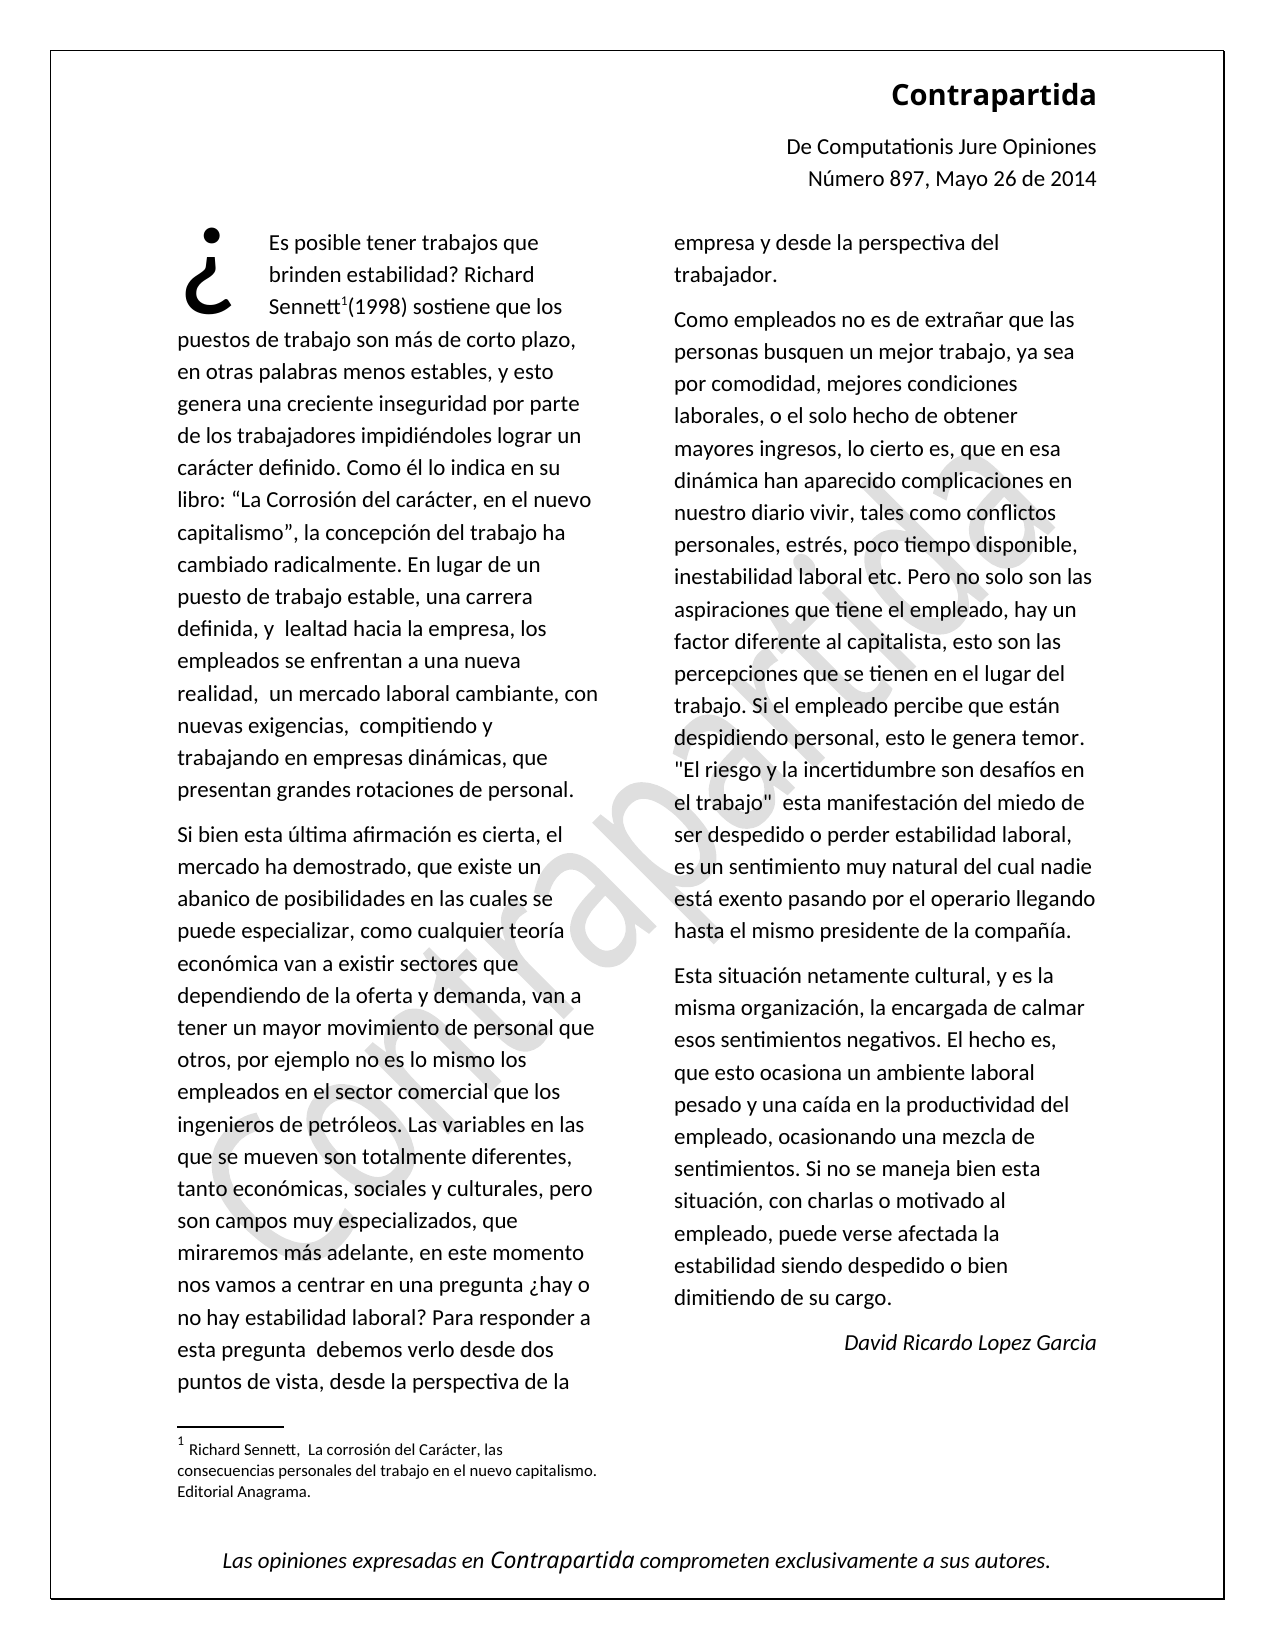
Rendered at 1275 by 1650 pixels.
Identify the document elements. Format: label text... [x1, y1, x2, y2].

text Como empleados no es de extrañar que las personas busquen un mejor trabajo, ya sea por comodidad, mejores condiciones laborales, o el solo hecho de obtener mayores ingresos, lo cierto es, que en esa dinámica han aparecido complicaciones en nuestro diario vivir, tales como conflictos personales, estrés, poco tiempo disponible, inestabilidad laboral etc. Pero no solo son las aspiraciones que tiene el empleado, hay un factor diferente al capitalista, esto son las percepciones que se tienen en el lugar del trabajo. Si el empleado percibe que están despidiendo personal, esto le genera temor. "El riesgo y la incertidumbre son desafíos en el trabajo" esta manifestación del miedo de ser despedido o perder estabilidad laboral, es un sentimiento muy natural del cual nadie está exento pasando por el operario llegando hasta el mismo presidente de la compañía. [674, 305, 1097, 944]
text Es posible tener trabajos que brinden estabilidad? Richard Sennett(1998) sostiene que los puestos de trabajo son más de corto plazo, en otras palabras menos estables, y esto genera una creciente inseguridad por parte de los trabajadores impidiéndoles lograr un carácter definido. Como él lo indica en su libro: “La Corrosión del carácter, en el nuevo capitalismo”, la concepción del trabajo ha cambiado radicalmente. En lugar de un puesto de trabajo estable, una carrera definida, y lealtad hacia la empresa, los empleados se enfrentan a una nueva realidad, un mercado laboral cambiante, con nuevas exigencias, compitiendo y trabajando en empresas dinámicas, que presentan grandes rotaciones de personal. [177, 228, 600, 803]
text David Ricardo Lopez Garcia [674, 1328, 1097, 1356]
text Si bien esta última afirmación es cierta, el mercado ha demostrado, que existe un abanico de posibilidades en las cuales se puede especializar, como cualquier teoría económica van a existir sectores que dependiendo de la oferta y demanda, van a tener un mayor movimiento de personal que otros, por ejemplo no es lo mismo los empleados en el sector comercial que los ingenieros de petróleos. Las variables en las que se mueven son totalmente diferentes, tanto económicas, sociales y culturales, pero son campos muy especializados, que miraremos más adelante, en este momento nos vamos a centrar en una pregunta ¿hay o no hay estabilidad laboral? Para responder a esta pregunta debemos verlo desde dos puntos de vista, desde la perspectiva de la empresa y desde la perspectiva del trabajador. [177, 820, 600, 1395]
text Esta situación netamente cultural, y es la misma organización, la encargada de calmar esos sentimientos negativos. El hecho es, que esto ocasiona un ambiente laboral pesado y una caída en la productividad del empleado, ocasionando una mezcla de sentimientos. Si no se maneja bien esta situación, con charlas o motivado al empleado, puede verse afectada la estabilidad siendo despedido o bien dimitiendo de su cargo. [674, 961, 1097, 1311]
